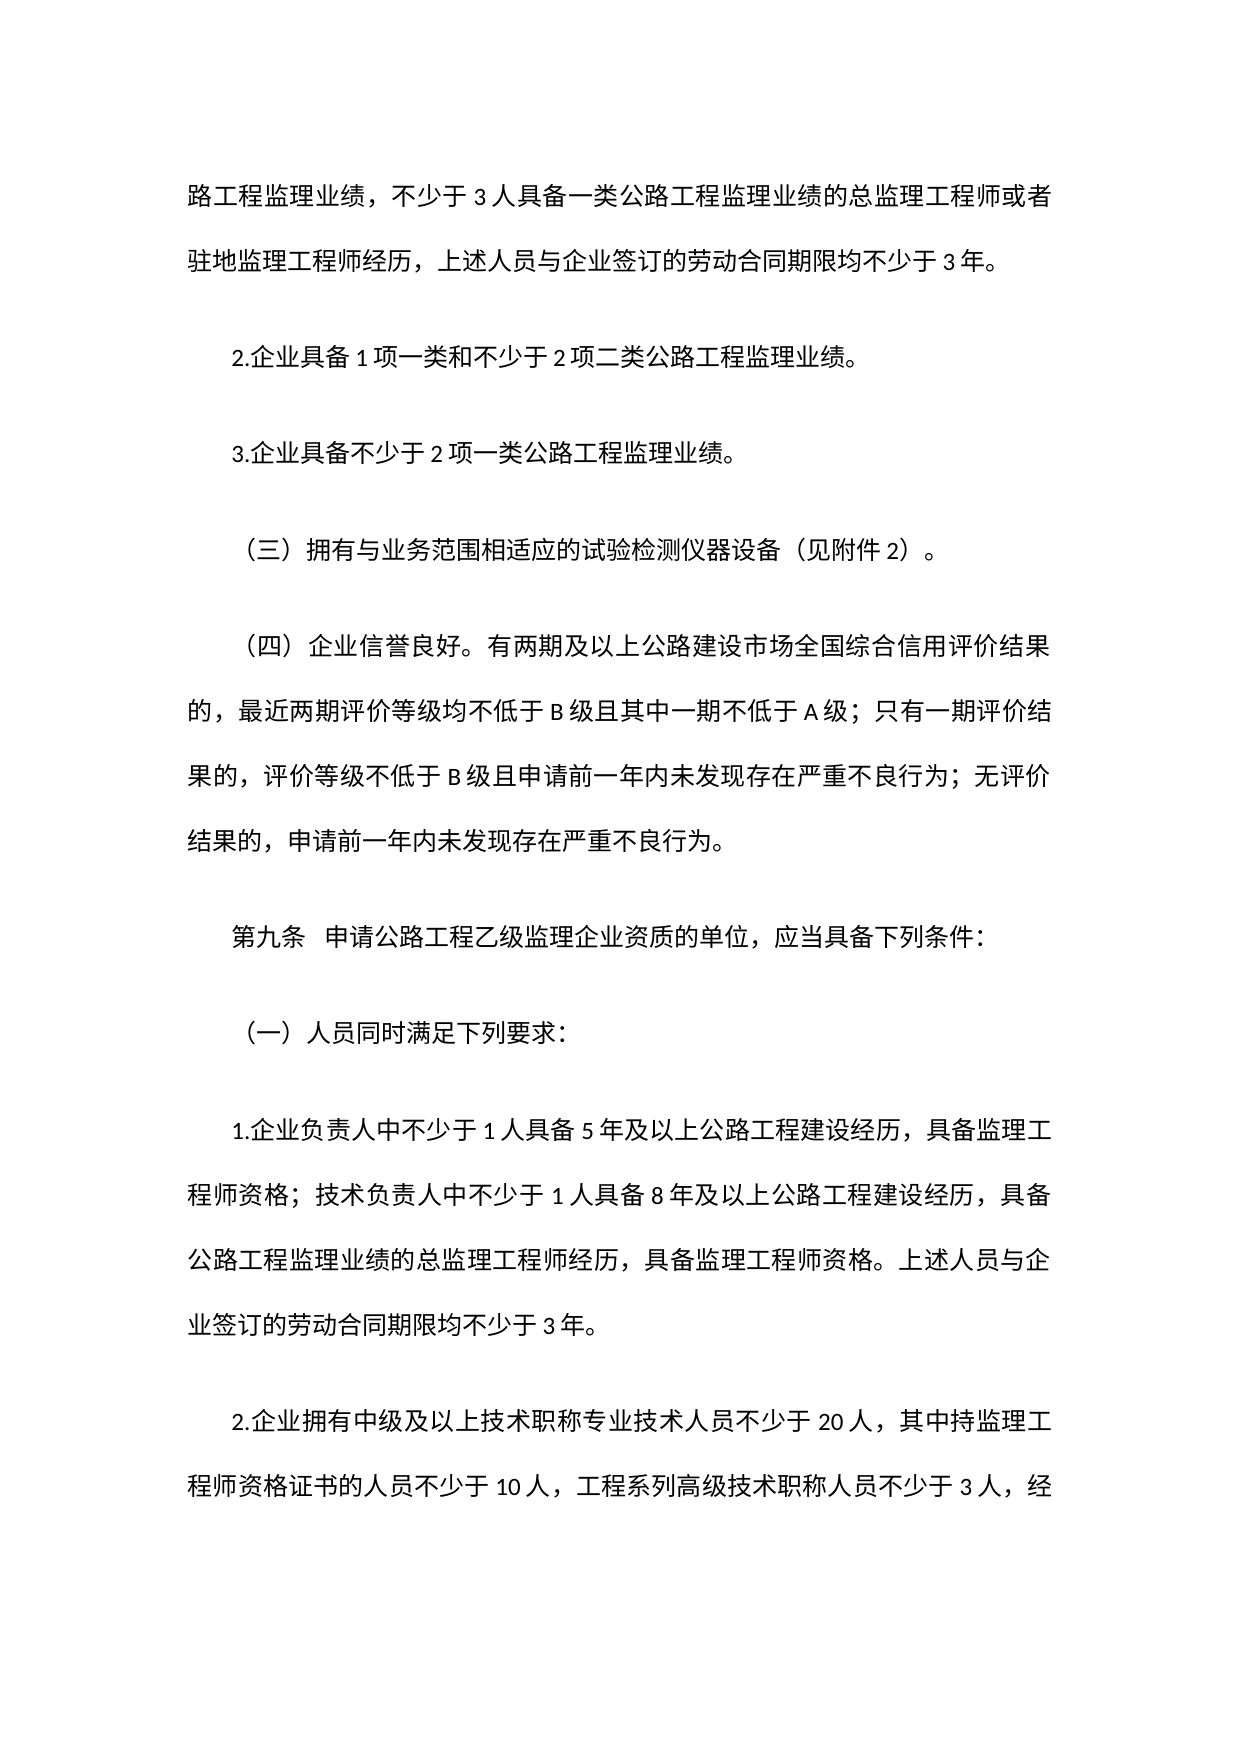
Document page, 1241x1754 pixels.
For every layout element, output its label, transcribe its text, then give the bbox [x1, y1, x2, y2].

text 第九条 申请公路工程乙级监理企业资质的单位，应当具备下列条件： [187, 903, 1053, 968]
text （四）企业信誉良好。有两期及以上公路建设市场全国综合信用评价结果的，最近两期评价等级均不低于B级且其中一期不低于A级；只有一期评价结果的，评价等级不低于B级且申请前一年内未发现存在严重不良行为；无评价结果的，申请前一年内未发现存在严重不良行为。 [187, 612, 1053, 872]
text （一）人员同时满足下列要求： [187, 999, 1053, 1064]
text （三）拥有与业务范围相适应的试验检测仪器设备（见附件2）。 [187, 516, 1053, 581]
text 3.企业具备不少于2项一类公路工程监理业绩。 [187, 419, 1053, 484]
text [187, 1387, 1053, 1517]
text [187, 162, 1053, 292]
text 1.企业负责人中不少于1人具备5年及以上公路工程建设经历，具备监理工程师资格；技术负责人中不少于1人具备8年及以上公路工程建设经历，具备公路工程监理业绩的总监理工程师经历，具备监理工程师资格。上述人员与企业签订的劳动合同期限均不少于3年。 [187, 1096, 1053, 1356]
text 2.企业具备1项一类和不少于2项二类公路工程监理业绩。 [187, 323, 1053, 388]
